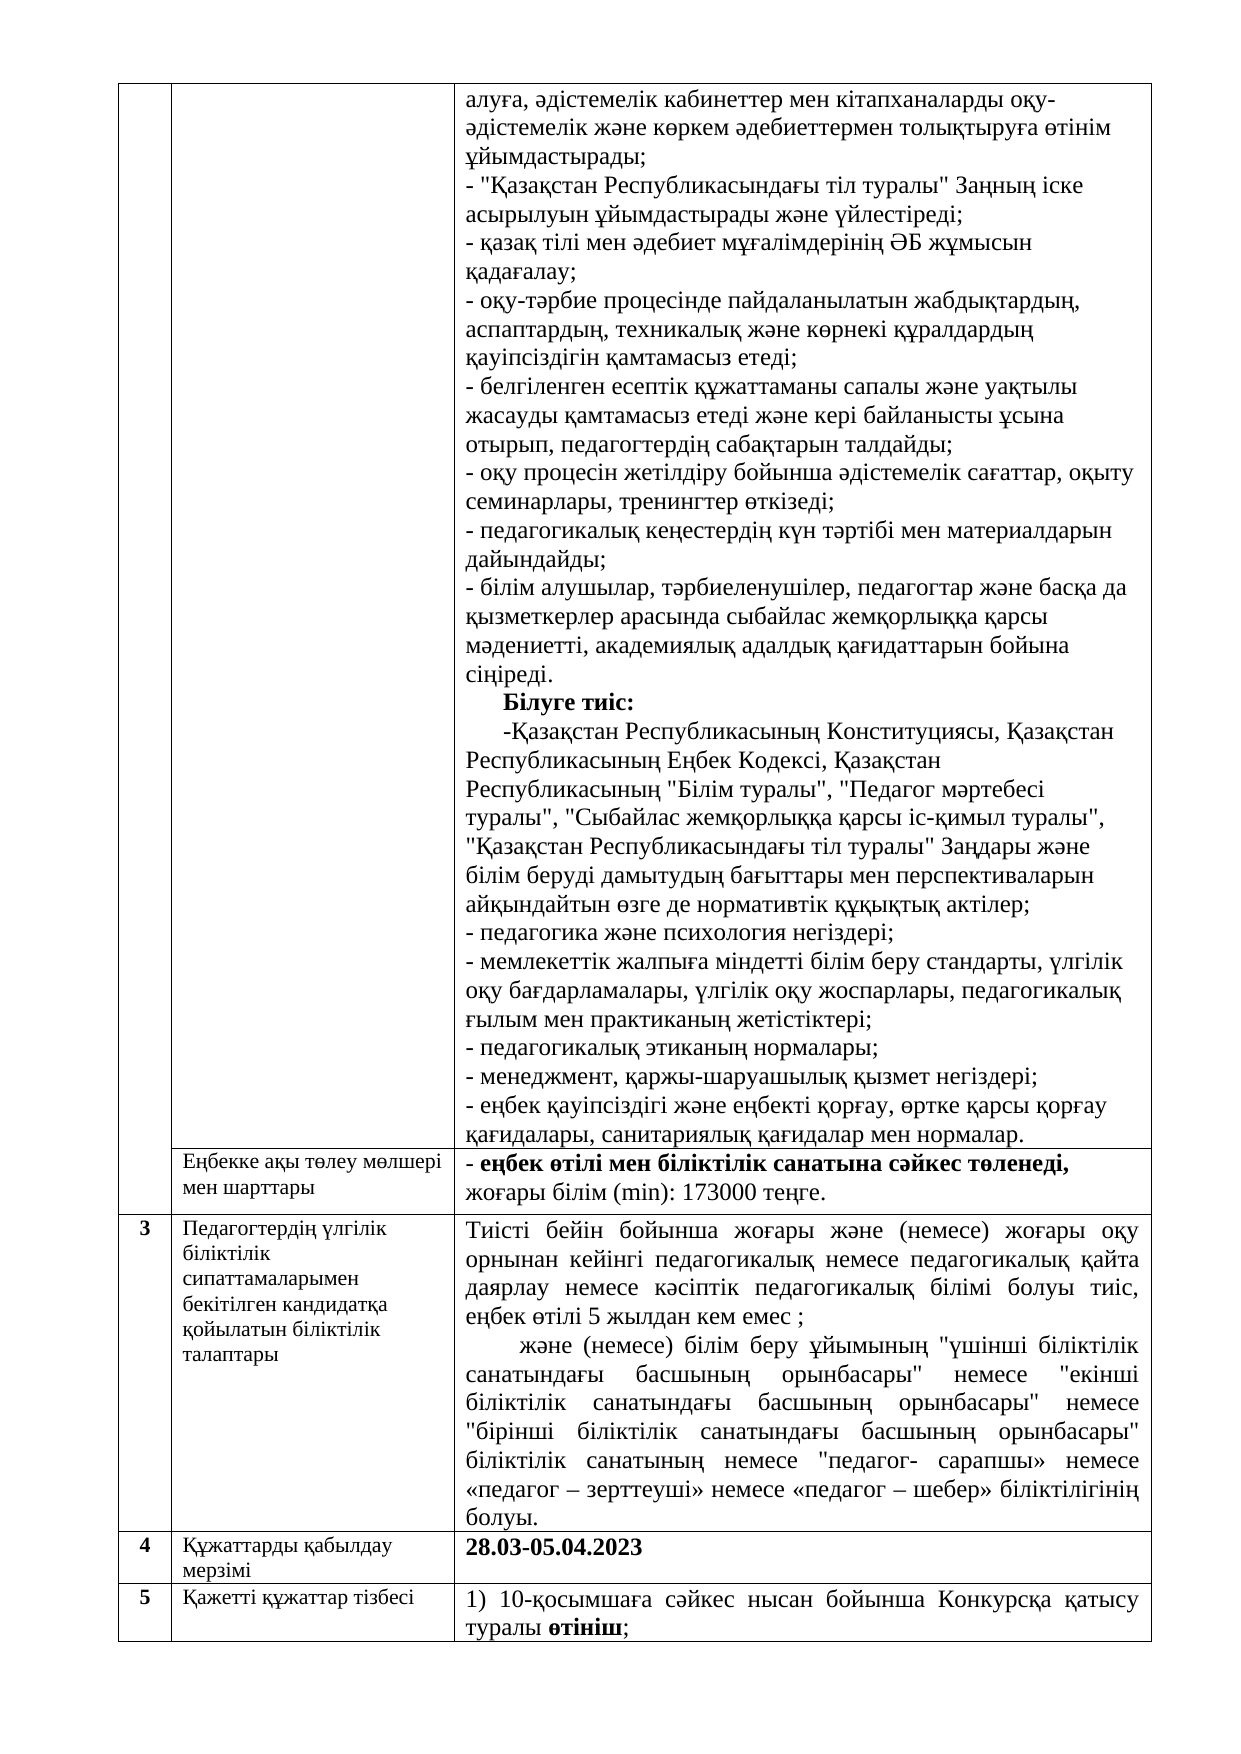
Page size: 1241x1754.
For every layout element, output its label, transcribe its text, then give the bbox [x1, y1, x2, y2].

table_cell Еңбекке ақы төлеу мөлшері мен шарттары [172, 1149, 454, 1214]
table_cell Тиісті бейін бойынша жоғары және (немесе) жоғары оқу орнынан кейінгі педагогикалық немесе педагогикалық қайта даярлау немесе кәсіптік педагогикалық білімі болуы тиіс, еңбек өтілі 5 жылдан кем емес ; және (немесе) білім беру ұйымының "үшінші біліктілік санатындағы басшының орынбасары" немесе "екінші біліктілік санатындағы басшының орынбасары" немесе "бірінші біліктілік санатындағы басшының орынбасары" біліктілік санатының немесе "педагог- сарапшы» немесе «педагог – зерттеуші» немесе «педагог – шебер» біліктілігінің болуы. [455, 1215, 1151, 1531]
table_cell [172, 1584, 454, 1641]
table_cell 5 [119, 1584, 171, 1641]
table_cell Құжаттарды қабылдау мерзімі [172, 1532, 454, 1583]
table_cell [172, 84, 454, 1147]
table_cell Педагогтердің үлгілік біліктілік сипаттамаларымен бекітілген кандидатқа қойылатын біліктілік талаптары [172, 1215, 454, 1531]
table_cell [455, 1584, 1151, 1641]
table_cell 28.03-05.04.2023 [455, 1532, 1151, 1583]
table_cell 3 [119, 1215, 171, 1531]
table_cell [455, 84, 1151, 1147]
table_cell 4 [119, 1532, 171, 1583]
table_cell - еңбек өтілі мен біліктілік санатына сәйкес төленеді, жоғары білім (min): 173000 теңге. [455, 1149, 1151, 1214]
